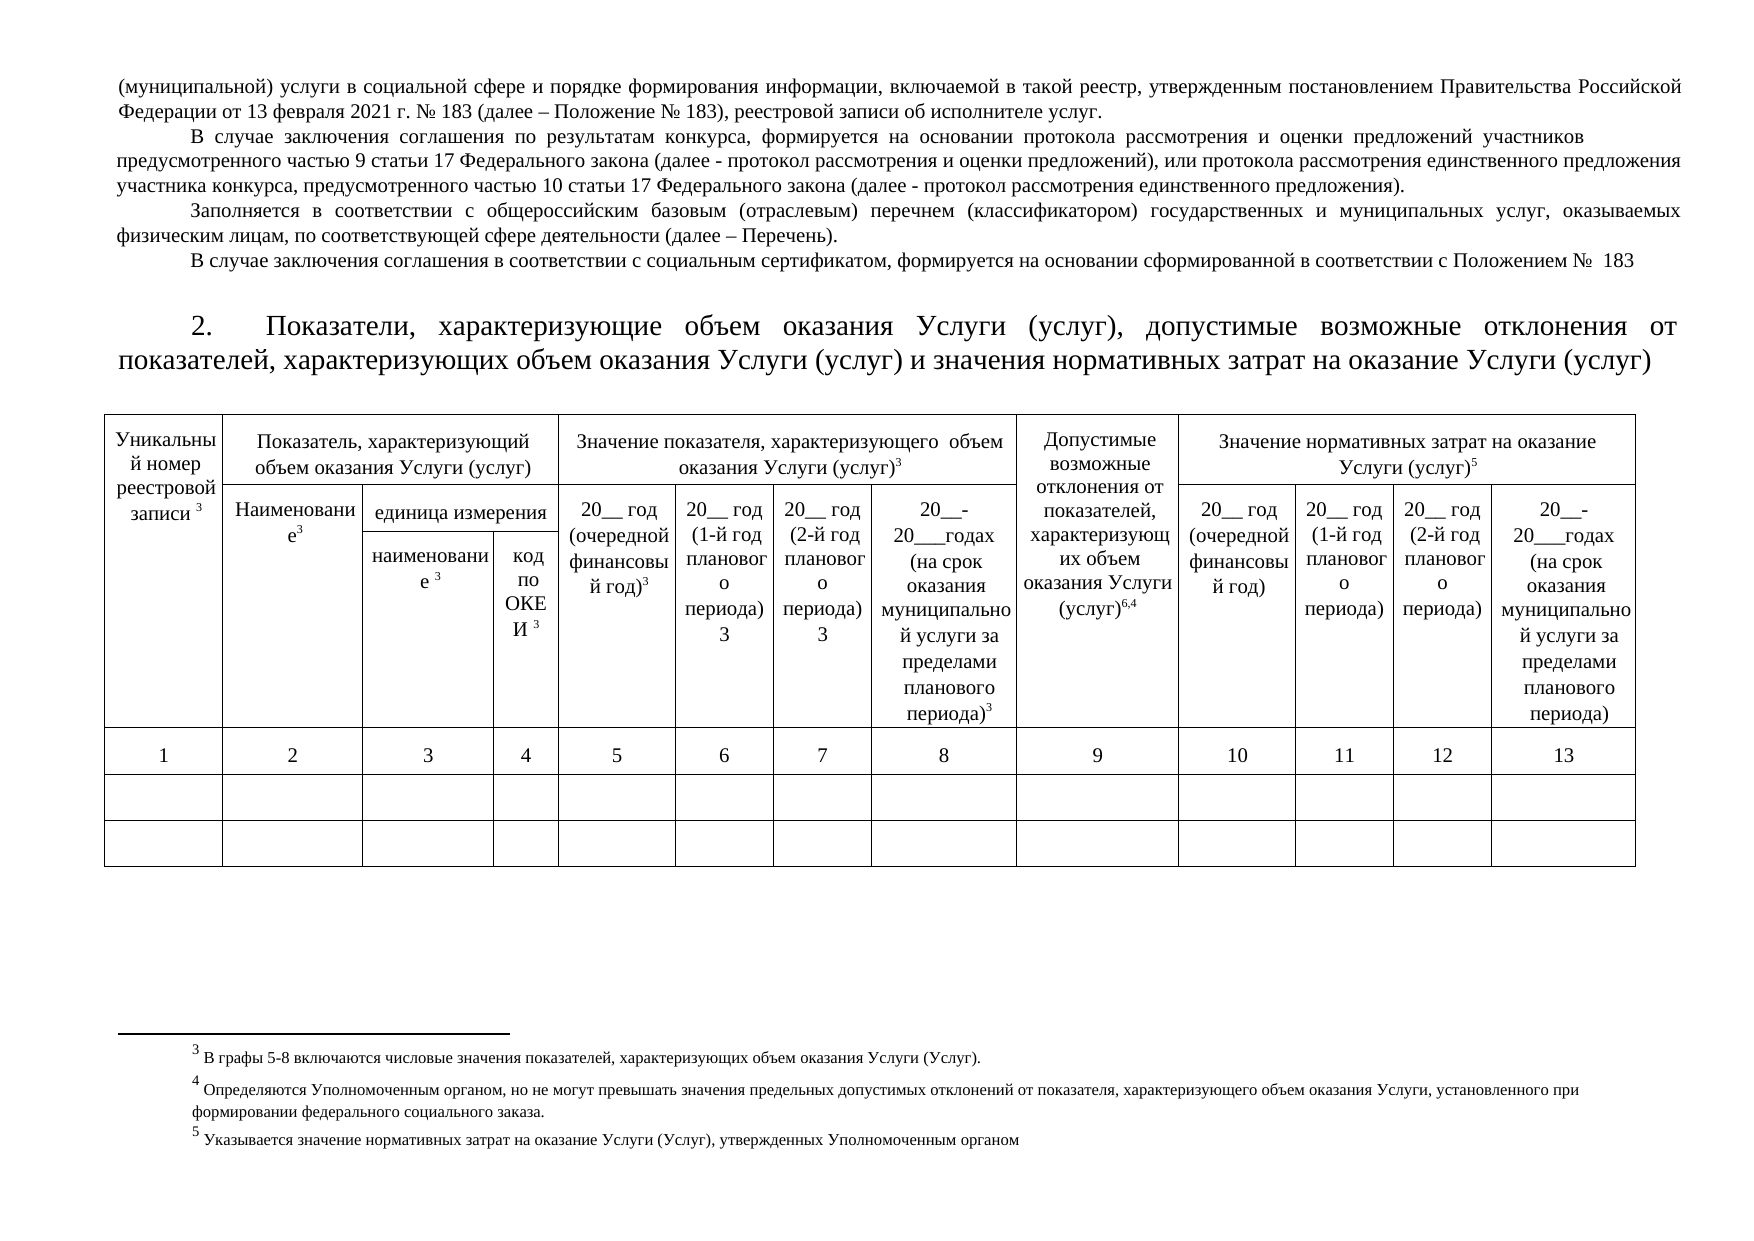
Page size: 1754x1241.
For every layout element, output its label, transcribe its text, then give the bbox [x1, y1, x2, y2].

table_header Показатель, характеризующий объем оказания Услуги (услуг) [223, 415, 558, 484]
table_cell [494, 821, 558, 866]
table_cell наименовани е 3 [363, 532, 493, 727]
table_cell единица измерения [363, 485, 558, 531]
table_header Допустимые возможные отклонения от показателей, характеризующ их объем оказания Услуги (услуг)6, [1017, 415, 1178, 727]
table_cell 2 [223, 728, 362, 773]
table_cell [872, 821, 1016, 866]
table_cell 7 [774, 728, 871, 773]
table_cell 12 [1394, 728, 1491, 773]
table_cell [1017, 821, 1178, 866]
table_cell [363, 821, 493, 866]
table_cell 13 [1492, 728, 1635, 773]
table_cell 20__ год (1-й год плановог о периода) [1296, 485, 1393, 727]
table_cell 5 [559, 728, 675, 773]
table_cell 20__ год (очередной финансовы й год)3 [559, 485, 675, 727]
table_cell [494, 775, 558, 820]
table_cell [676, 821, 773, 866]
table_cell 11 [1296, 728, 1393, 773]
table_cell [363, 775, 493, 820]
table_cell 20__ год (очередной финансовы й год) [1179, 485, 1295, 727]
table_cell [1394, 775, 1491, 820]
table_cell 20__ год (1-й год плановог о периода) 3 [676, 485, 773, 727]
table_cell [1394, 821, 1491, 866]
table_cell 3 [363, 728, 493, 773]
table_cell 20__ год (2-й год плановог о периода) [1394, 485, 1491, 727]
table_cell [1492, 821, 1635, 866]
table_cell [223, 775, 362, 820]
table_cell [1296, 821, 1393, 866]
table_cell код по ОКЕ И 3 [494, 532, 558, 727]
list Показатели, характеризующие объем оказания Услуги (услуг), допустимые возможные отклонения от показателей, характеризующих объем оказания Услуги (услуг) и значения нормативных затрат на оказание Услуги (услуг) [118, 308, 1678, 376]
table_cell 20__- 20___годах (на срок оказания муниципально й услуги за пределами планового периода)3 [872, 485, 1016, 727]
table_cell 8 [872, 728, 1016, 773]
table_cell [774, 821, 871, 866]
table_cell [872, 775, 1016, 820]
table_cell [1017, 775, 1178, 820]
table_cell [105, 775, 222, 820]
table_cell [559, 821, 675, 866]
table_cell Наименовани е3 [223, 485, 362, 727]
table_cell 9 [1017, 728, 1178, 773]
table_cell [559, 775, 675, 820]
table_cell [1492, 775, 1635, 820]
table_header Значение нормативных затрат на оказание Услуги (услуг) [1179, 415, 1635, 484]
table_cell [1179, 775, 1295, 820]
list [118, 74, 1683, 123]
table_cell [105, 821, 222, 866]
table_cell 1 [105, 728, 222, 773]
table_cell [223, 821, 362, 866]
table_cell [1179, 821, 1295, 866]
text Заполняется в соответствии с общероссийским базовым (отраслевым) перечнем (классификатором) государственных и муниципальных услуг, оказываемых физическим лицам, по соответствующей сфере деятельности (далее – Перечень). [116, 198, 1683, 247]
text В случае заключения соглашения по результатам конкурса, формируется на основании протокола рассмотрения и оценки предложений участников конкурса, предусмотренного частью 9 статьи 17 Федерального закона (далее - протокол рассмотрения и оценки предложений), или протокола рассмотрения единственного предложения участника конкурса, предусмотренного частью 10 статьи 17 Федерального закона (далее - протокол рассмотрения единственного предложения). [116, 124, 1683, 197]
table_cell 4 [494, 728, 558, 773]
text В случае заключения соглашения в соответствии с социальным сертификатом, формируется на основании сформированной в соответствии с Положением № 183 [116, 248, 1683, 272]
table_cell [1296, 775, 1393, 820]
table_cell 6 [676, 728, 773, 773]
table_cell [774, 775, 871, 820]
table_cell 10 [1179, 728, 1295, 773]
table_header Значение показателя, характеризующего объем оказания Услуги (услуг) [559, 415, 1016, 484]
table_cell [676, 775, 773, 820]
table_header Уникальны й номер реестровой записи 3 [105, 415, 222, 727]
table_cell 20__ год (2-й год плановог о периода) 3 [774, 485, 871, 727]
table_cell 20__- 20___годах (на срок оказания муниципально й услуги за пределами планового периода) [1492, 485, 1635, 727]
